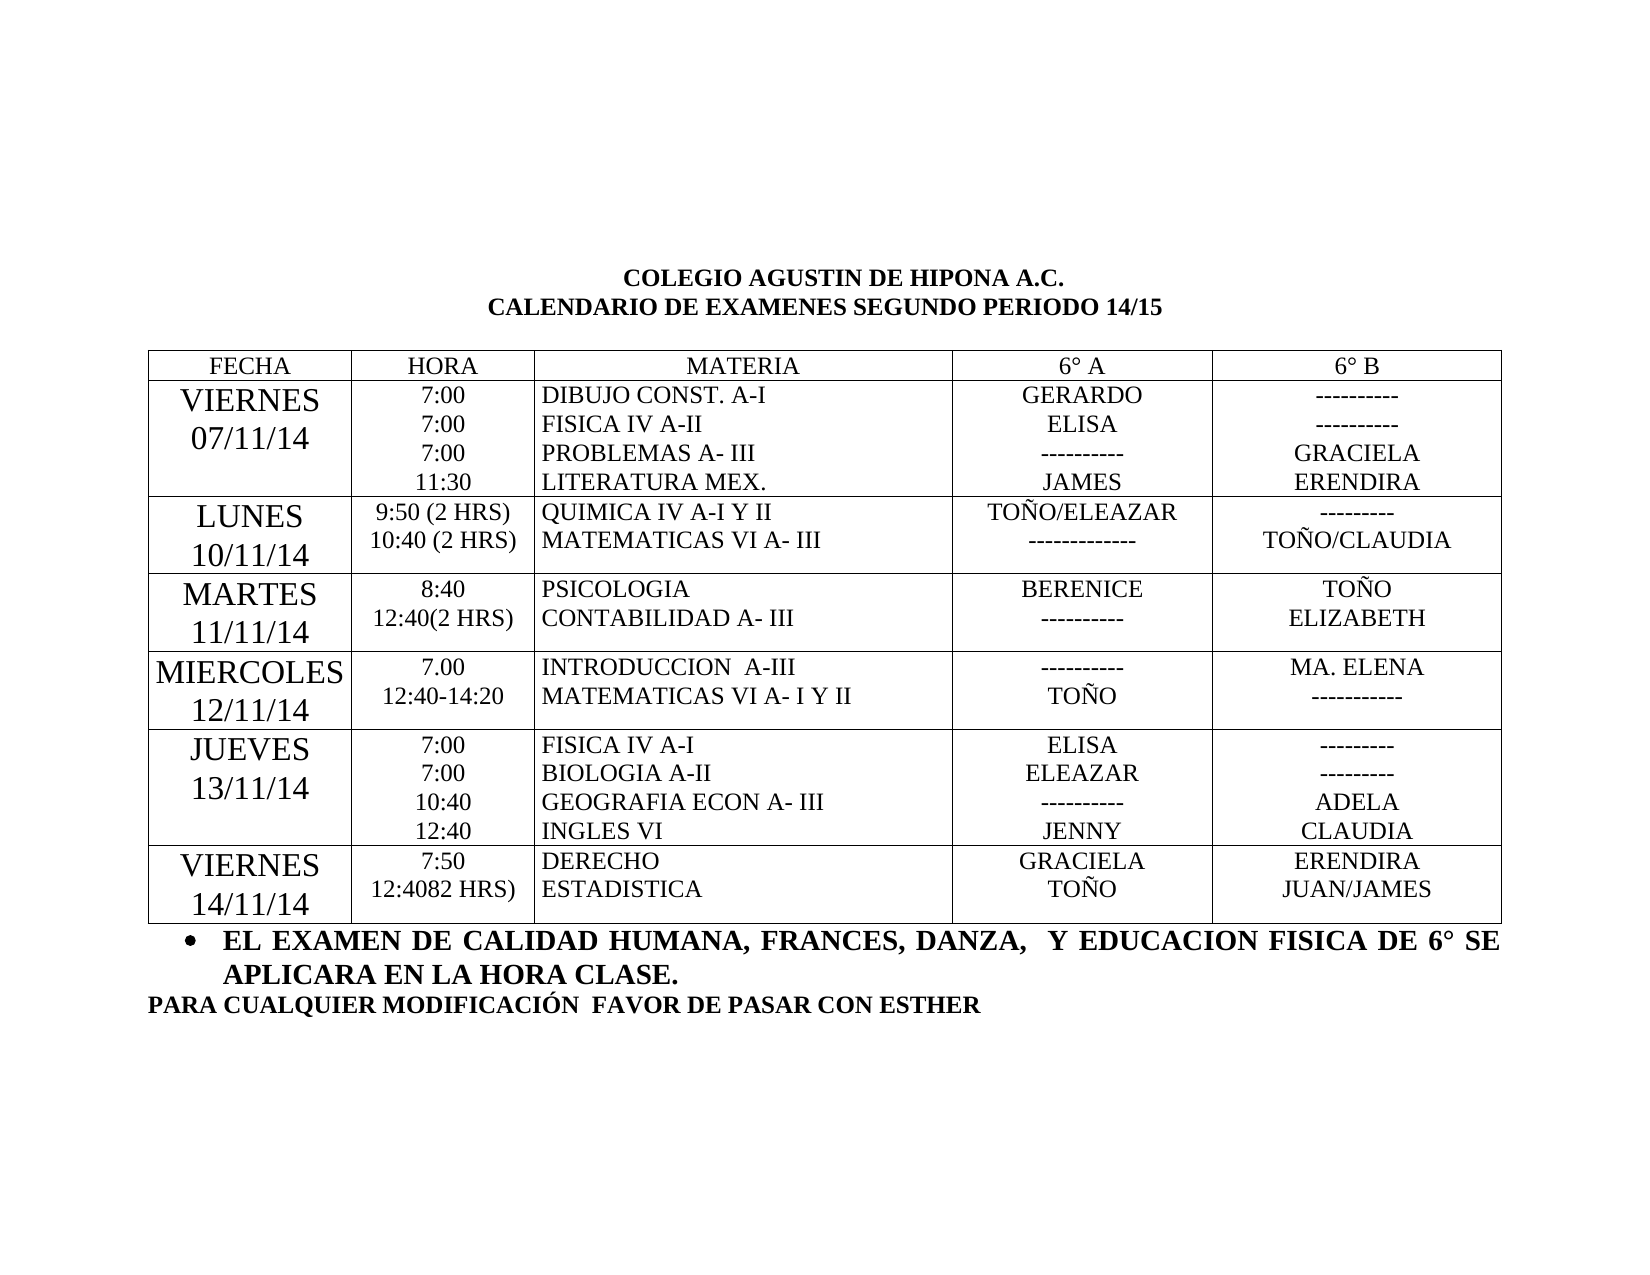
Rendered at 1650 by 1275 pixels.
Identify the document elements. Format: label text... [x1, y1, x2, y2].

table_cell QUIMICA IV A-I Y II MATEMATICAS VI A- III [535, 497, 952, 573]
table_cell TOÑO/ELEAZAR ------------- [953, 497, 1212, 573]
text COLEGIO AGUSTIN DE HIPONA A.C. [185, 263, 1502, 292]
table_cell ---------- TOÑO [953, 652, 1212, 729]
table_cell PSICOLOGIA CONTABILIDAD A- III [535, 574, 952, 651]
table_cell VIERNES 07/11/14 [149, 381, 351, 496]
table_cell JUEVES 13/11/14 [149, 730, 351, 845]
table_cell GRACIELA TOÑO [953, 846, 1212, 922]
table_cell ---------- ---------- GRACIELA ERENDIRA [1213, 381, 1501, 496]
table_cell FISICA IV A-I BIOLOGIA A-II GEOGRAFIA ECON A- III INGLES VI [535, 730, 952, 845]
table_cell MA. ELENA ----------- [1213, 652, 1501, 729]
table_cell ERENDIRA JUAN/JAMES [1213, 846, 1501, 922]
table_cell --------- TOÑO/CLAUDIA [1213, 497, 1501, 573]
table_cell 7.00 12:40-14:20 [352, 652, 534, 729]
table_cell GERARDO ELISA ---------- JAMES [953, 381, 1212, 496]
table_header 6° B [1213, 351, 1501, 379]
table_cell LUNES 10/11/14 [149, 497, 351, 573]
table_cell 7:00 7:00 7:00 11:30 [352, 381, 534, 496]
table_cell 7:50 12:4082 HRS) [352, 846, 534, 922]
text PARA CUALQUIER MODIFICACIÓN FAVOR DE PASAR CON ESTHER [148, 991, 1502, 1019]
table_cell MIERCOLES 12/11/14 [149, 652, 351, 729]
table_cell --------- --------- ADELA CLAUDIA [1213, 730, 1501, 845]
table_cell DERECHO ESTADISTICA [535, 846, 952, 922]
table_cell 8:40 12:40(2 HRS) [352, 574, 534, 651]
table_cell TOÑO ELIZABETH [1213, 574, 1501, 651]
text CALENDARIO DE EXAMENES SEGUNDO PERIODO 14/15 [148, 292, 1502, 321]
table_cell MARTES 11/11/14 [149, 574, 351, 651]
table_header FECHA [149, 351, 351, 379]
table_cell 7:00 7:00 10:40 12:40 [352, 730, 534, 845]
table_cell DIBUJO CONST. A-I FISICA IV A-II PROBLEMAS A- III LITERATURA MEX. [535, 381, 952, 496]
table_cell BERENICE ---------- [953, 574, 1212, 651]
table_header 6° A [953, 351, 1212, 379]
table_header MATERIA [535, 351, 952, 379]
table_header HORA [352, 351, 534, 379]
table_cell VIERNES 14/11/14 [149, 846, 351, 922]
table_cell ELISA ELEAZAR ---------- JENNY [953, 730, 1212, 845]
table_cell INTRODUCCION A-III MATEMATICAS VI A- I Y II [535, 652, 952, 729]
table_cell 9:50 (2 HRS) 10:40 (2 HRS) [352, 497, 534, 573]
list EL EXAMEN DE CALIDAD HUMANA, FRANCES, DANZA, Y EDUCACION FISICA DE 6° SE APLICARA EN LA HORA CLASE. [185, 924, 1502, 991]
